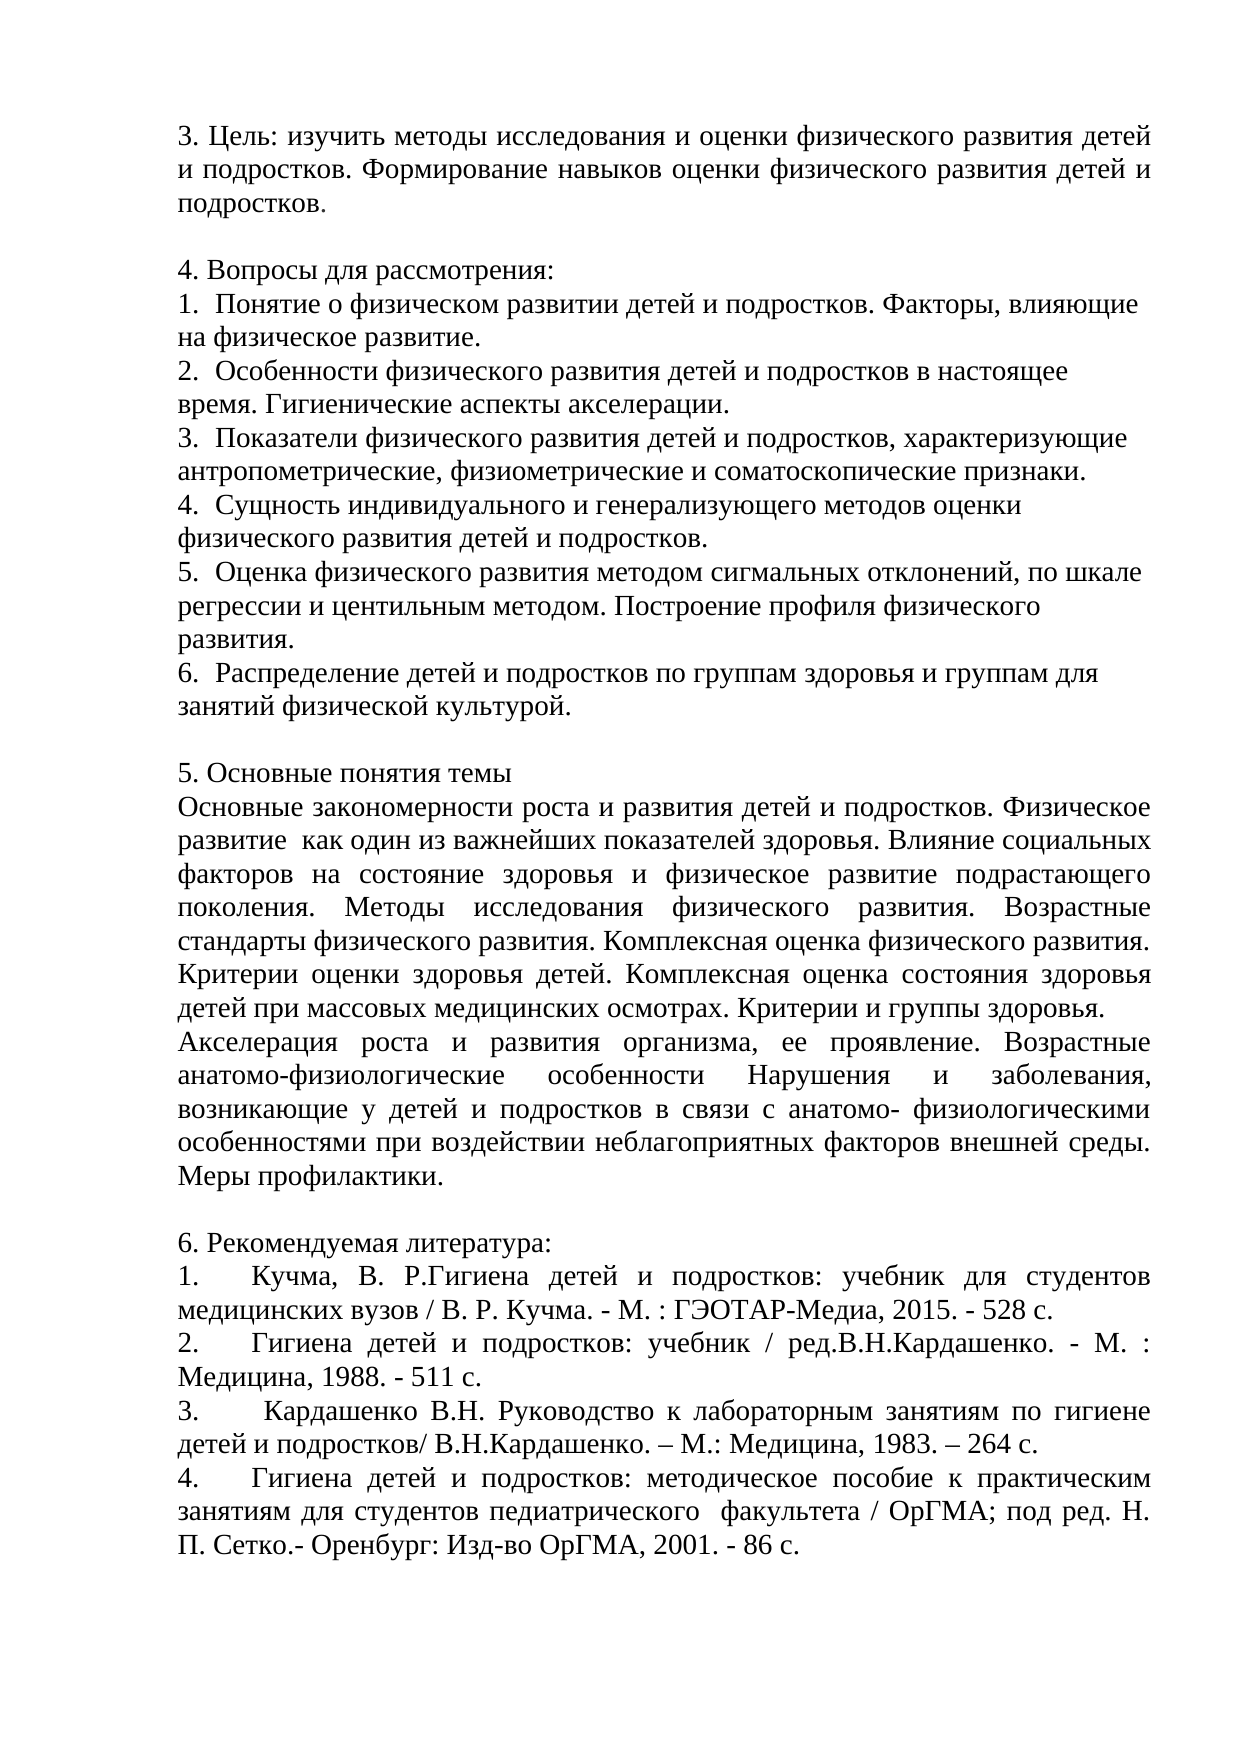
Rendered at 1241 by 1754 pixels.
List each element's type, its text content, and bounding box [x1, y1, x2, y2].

list Сущность индивидуального и генерализующего методов оценки физического развития детей и подростков. [177, 487, 1152, 554]
list Гигиена детей и подростков: методическое пособие к практическим занятиям для студентов педиатрического факультета / ОрГМА; под ред. Н. П. Сетко.- Оренбург: Изд-во ОрГМА, 2001. - 86 с. [177, 1460, 1152, 1560]
text 6. Рекомендуемая литература: [177, 1225, 1152, 1258]
list Особенности физического развития детей и подростков в настоящее время. Гигиенические аспекты акселерации. [177, 353, 1152, 420]
list Оценка физического развития методом сигмальных отклонений, по шкале регрессии и центильным методом. Построение профиля физического развития. [177, 554, 1152, 655]
text Основные закономерности роста и развития детей и подростков. Физическое развитие как один из важнейших показателей здоровья. Влияние социальных факторов на состояние здоровья и физическое развитие подрастающего поколения. Методы исследования физического развития. Возрастные стандарты физического развития. Комплексная оценка физического развития. [177, 789, 1152, 957]
text 3. Цель: изучить методы исследования и оценки физического развития детей и подростков. Формирование навыков оценки физического развития детей и подростков. [177, 118, 1152, 219]
list Кардашенко В.Н. Руководство к лабораторным занятиям по гигиене детей и подростков/ В.Н.Кардашенко. – М.: Медицина, 1983. – 264 с. [177, 1393, 1152, 1460]
text Критерии оценки здоровья детей. Комплексная оценка состояния здоровья детей при массовых медицинских осмотрах. Критерии и группы здоровья. [177, 957, 1152, 1024]
text 4. Вопросы для рассмотрения: [177, 252, 1152, 286]
text Акселерация роста и развития организма, ее проявление. Возрастные анатомо-физиологические особенности Нарушения и заболевания, возникающие у детей и подростков в связи с анатомо- физиологическими особенностями при воздействии неблагоприятных факторов внешней среды. Меры профилактики. [177, 1024, 1152, 1191]
list Понятие о физическом развитии детей и подростков. Факторы, влияющие на физическое развитие. [177, 286, 1152, 353]
text 5. Основные понятия темы [177, 755, 1152, 789]
list Показатели физического развития детей и подростков, характеризующие антропометрические, физиометрические и соматоскопические признаки. [177, 420, 1152, 487]
list Гигиена детей и подростков: учебник / ред.В.Н.Кардашенко. - М. : Медицина, 1988. - 511 с. [177, 1326, 1152, 1393]
list Кучма, В. Р.Гигиена детей и подростков: учебник для студентов медицинских вузов / В. Р. Кучма. - М. : ГЭОТАР-Медиа, 2015. - 528 с. [177, 1258, 1152, 1326]
list Распределение детей и подростков по группам здоровья и группам для занятий физической культурой. [177, 655, 1152, 722]
